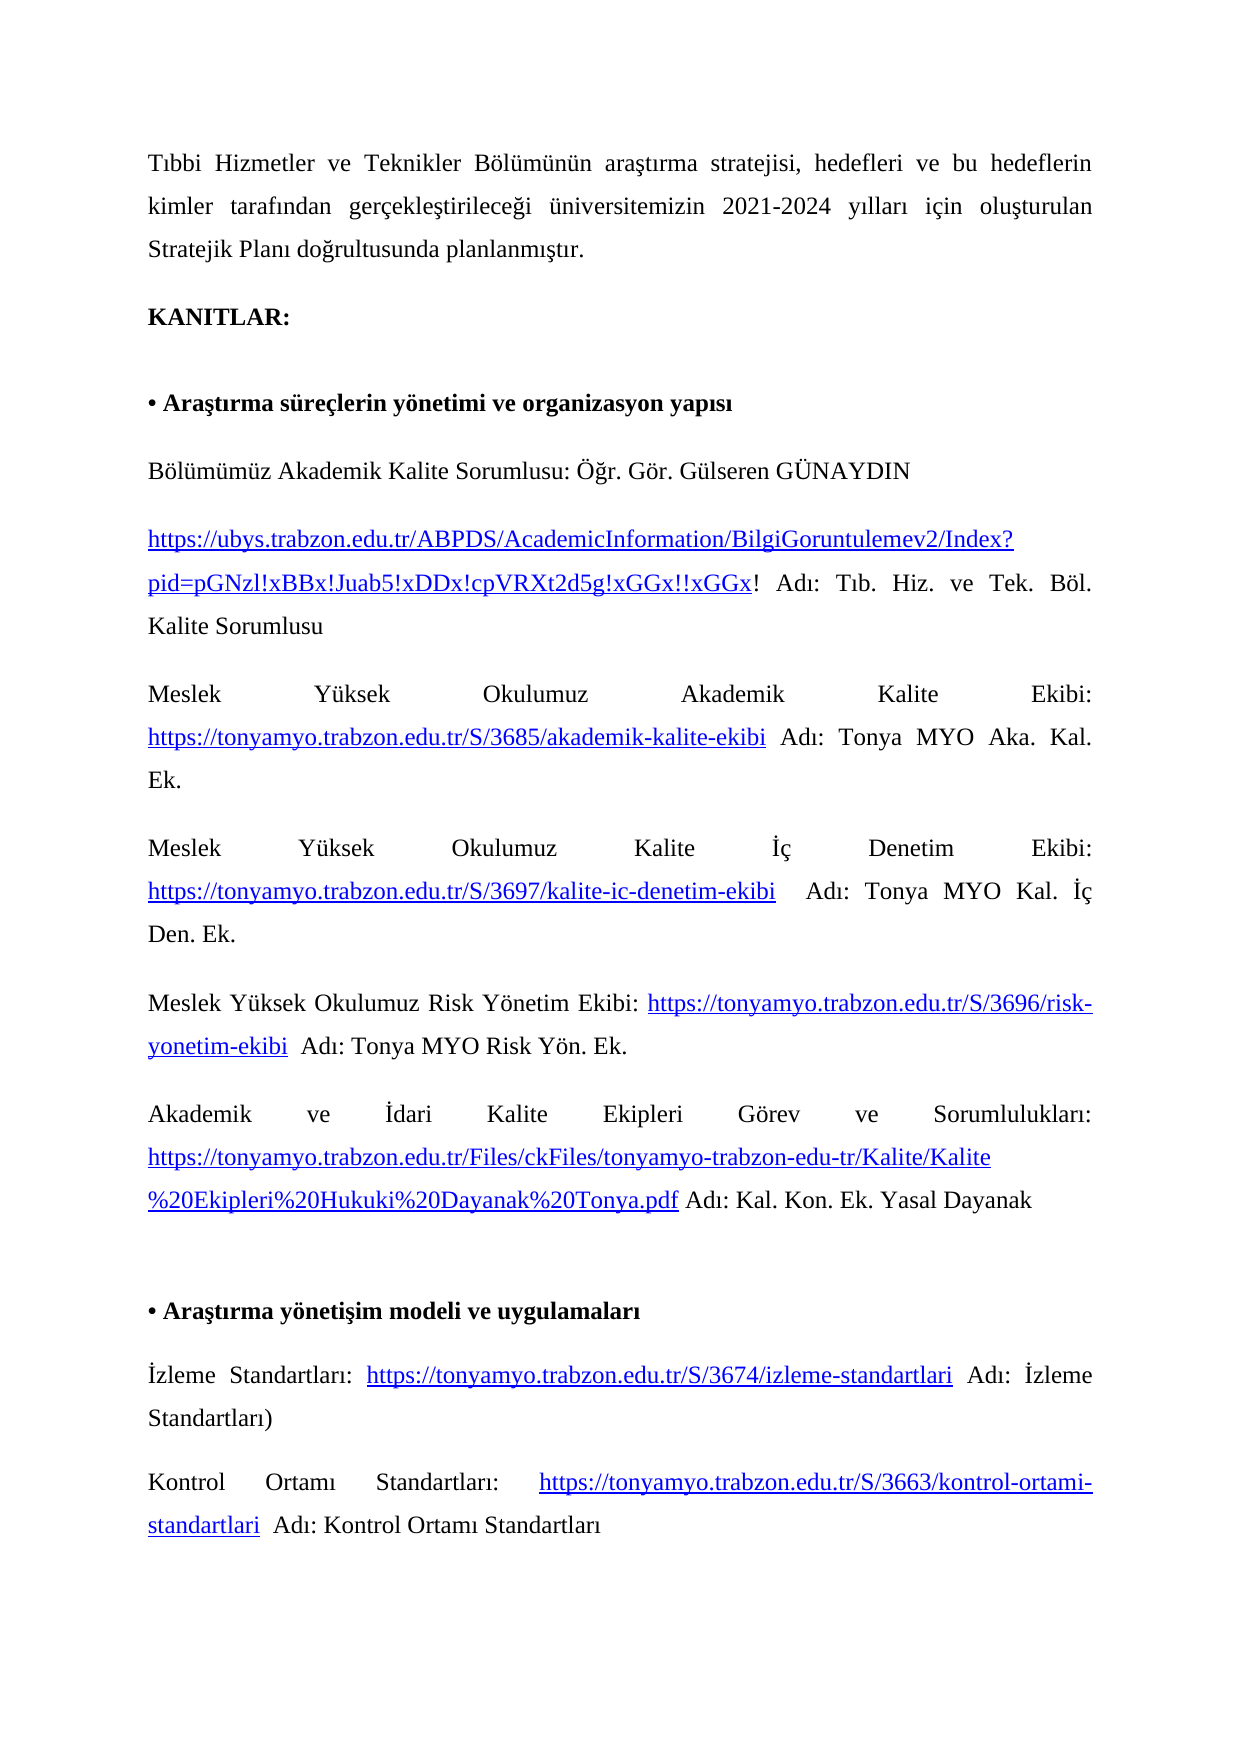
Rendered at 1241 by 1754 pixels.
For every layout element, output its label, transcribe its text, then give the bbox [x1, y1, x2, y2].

text Meslek Yüksek Okulumuz Kalite İç Denetim Ekibi: https://tonyamyo.trabzon.edu.tr/S/3697/kalite-ic-denetim-ekibi Adı: Tonya MYO Kal. İç Den. Ek. [148, 833, 1093, 948]
text • Araştırma yönetişim modeli ve uygulamaları [148, 1296, 1093, 1325]
text https://ubys.trabzon.edu.tr/ABPDS/AcademicInformation/BilgiGoruntulemev2/Index?pid=pGNzl!xBBx!Juab5!xDDx!cpVRXt2d5g!xGGx!!xGGx! Adı: Tıb. Hiz. ve Tek. Böl. Kalite Sorumlusu [148, 524, 1093, 639]
text Bölümümüz Akademik Kalite Sorumlusu: Öğr. Gör. Gülseren GÜNAYDIN [148, 456, 1093, 485]
text Meslek Yüksek Okulumuz Risk Yönetim Ekibi: https://tonyamyo.trabzon.edu.tr/S/3696/risk-yonetim-ekibi Adı: Tonya MYO Risk Yön. Ek. [148, 988, 1093, 1059]
text Tıbbi Hizmetler ve Teknikler Bölümünün araştırma stratejisi, hedefleri ve bu hedeflerin kimler tarafından gerçekleştirileceği üniversitemizin 2021-2024 yılları için oluşturulan Stratejik Planı doğrultusunda planlanmıştır. [148, 148, 1093, 263]
text • Araştırma süreçlerin yönetimi ve organizasyon yapısı [148, 388, 1093, 417]
text Meslek Yüksek Okulumuz Akademik Kalite Ekibi: https://tonyamyo.trabzon.edu.tr/S/3685/akademik-kalite-ekibi Adı: Tonya MYO Aka. Kal. Ek. [148, 679, 1093, 794]
text Kontrol Ortamı Standartları: https://tonyamyo.trabzon.edu.tr/S/3663/kontrol-ortami-standartlari Adı: Kontrol Ortamı Standartları [148, 1467, 1093, 1539]
text Akademik ve İdari Kalite Ekipleri Görev ve Sorumlulukları: https://tonyamyo.trabzon.edu.tr/Files/ckFiles/tonyamyo-trabzon-edu-tr/Kalite/Kalite%20Ekipleri%20Hukuki%20Dayanak%20Tonya.pdf Adı: Kal. Kon. Ek. Yasal Dayanak [148, 1099, 1093, 1214]
text İzleme Standartları: https://tonyamyo.trabzon.edu.tr/S/3674/izleme-standartlari Adı: İzleme Standartları) [148, 1360, 1093, 1432]
text KANITLAR: [148, 302, 1093, 331]
